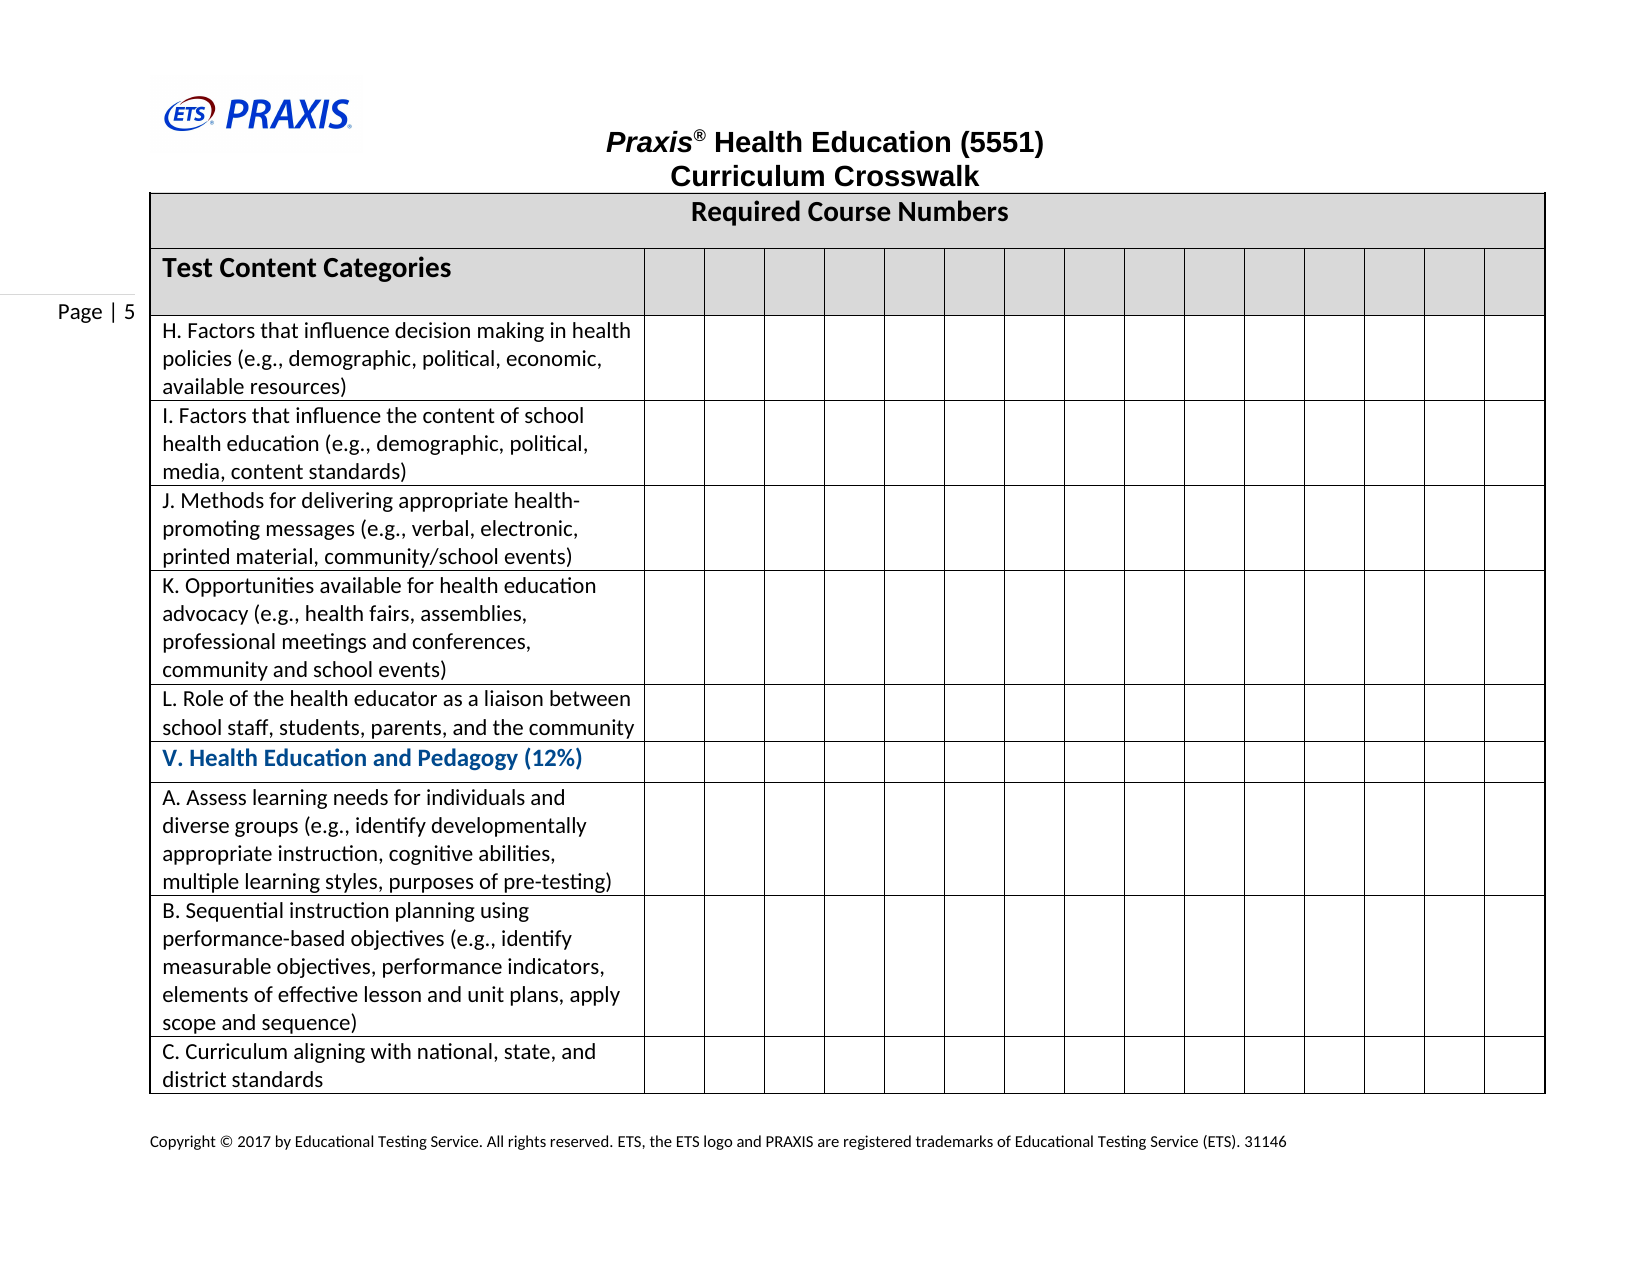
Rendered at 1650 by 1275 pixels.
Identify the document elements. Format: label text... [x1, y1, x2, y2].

table_cell [1185, 401, 1244, 485]
table_cell [765, 685, 824, 741]
table_cell [1185, 249, 1244, 315]
table_cell [1005, 783, 1064, 895]
table_cell [705, 896, 764, 1036]
picture [150, 75, 364, 153]
table_cell [1245, 401, 1304, 485]
table_cell [825, 571, 884, 683]
table_cell [885, 1037, 944, 1093]
table_cell [1245, 249, 1304, 315]
table_cell [885, 486, 944, 570]
table_cell [1005, 1037, 1064, 1093]
table_cell B. Sequential instruction planning using performance-based objectives (e.g., identify measurable objectives, performance indicators, elements of effective lesson and unit plans, apply scope and sequence) [151, 896, 644, 1036]
table_cell [1485, 571, 1544, 683]
table_cell C. Curriculum aligning with national, state, and district standards [151, 1037, 644, 1093]
table_cell [645, 401, 704, 485]
table_cell [1425, 316, 1484, 400]
table_cell [1065, 316, 1124, 400]
table_cell [1425, 571, 1484, 683]
table_cell [1365, 1037, 1424, 1093]
table_cell [1065, 742, 1124, 782]
table_cell [1365, 571, 1424, 683]
table_cell [765, 571, 824, 683]
table_cell [1425, 401, 1484, 485]
table_cell [705, 401, 764, 485]
table_cell [1305, 1037, 1364, 1093]
table_cell [1185, 742, 1244, 782]
table_cell [765, 1037, 824, 1093]
table_cell [765, 783, 824, 895]
table_cell [1005, 571, 1064, 683]
table_cell [945, 401, 1004, 485]
table_cell [1485, 896, 1544, 1036]
table_cell [825, 401, 884, 485]
table_cell [645, 1037, 704, 1093]
table_cell [1245, 571, 1304, 683]
table_cell [945, 486, 1004, 570]
table_cell [765, 486, 824, 570]
table_cell [1305, 401, 1364, 485]
table_cell [1365, 742, 1424, 782]
table_cell L. Role of the health educator as a liaison between school staff, students, parents, and the community [151, 685, 644, 741]
table_cell [1245, 783, 1304, 895]
table_cell [705, 685, 764, 741]
table_cell [1065, 1037, 1124, 1093]
table_cell [1125, 401, 1184, 485]
table_cell H. Factors that influence decision making in health policies (e.g., demographic, political, economic, available resources) [151, 316, 644, 400]
table_cell [1365, 783, 1424, 895]
table_cell [1425, 249, 1484, 315]
table_cell [765, 249, 824, 315]
table_cell [1185, 896, 1244, 1036]
table_cell [1485, 401, 1544, 485]
table_cell [645, 571, 704, 683]
table_cell [1005, 742, 1064, 782]
table_cell [1005, 401, 1064, 485]
table_cell [765, 401, 824, 485]
table_cell [1065, 685, 1124, 741]
table_cell [1185, 486, 1244, 570]
table_cell [885, 401, 944, 485]
table_cell [1185, 571, 1244, 683]
table_cell [1125, 316, 1184, 400]
table_cell [1425, 742, 1484, 782]
table_cell [1065, 486, 1124, 570]
table_cell [945, 571, 1004, 683]
table_cell [1245, 486, 1304, 570]
table_cell [1305, 316, 1364, 400]
table_cell [1305, 783, 1364, 895]
table_cell [645, 742, 704, 782]
table_cell [1005, 896, 1064, 1036]
table_cell J. Methods for delivering appropriate health-promoting messages (e.g., verbal, electronic, printed material, community/school events) [151, 486, 644, 570]
table_cell [1245, 316, 1304, 400]
table_cell [1125, 571, 1184, 683]
table_cell [945, 685, 1004, 741]
table_cell [885, 742, 944, 782]
table_cell [645, 783, 704, 895]
table_cell [1485, 486, 1544, 570]
table_cell [1365, 316, 1424, 400]
table_cell [1425, 1037, 1484, 1093]
table_cell Test Content Categories [151, 249, 644, 315]
table_cell [885, 896, 944, 1036]
table_cell [705, 486, 764, 570]
table_cell [1305, 249, 1364, 315]
table_cell [1485, 316, 1544, 400]
table_cell [705, 742, 764, 782]
table_cell [1365, 401, 1424, 485]
table_cell [1485, 249, 1544, 315]
table_cell [1485, 1037, 1544, 1093]
table_cell [1305, 571, 1364, 683]
table_cell [1125, 486, 1184, 570]
table_cell [945, 783, 1004, 895]
table_cell [1425, 685, 1484, 741]
table_cell [1185, 316, 1244, 400]
table_cell [1185, 685, 1244, 741]
table_cell [1005, 486, 1064, 570]
table_cell [945, 316, 1004, 400]
table_cell [825, 783, 884, 895]
table_cell [1005, 249, 1064, 315]
table_cell [885, 316, 944, 400]
table_cell [1125, 896, 1184, 1036]
table_cell [645, 249, 704, 315]
table_cell [1125, 685, 1184, 741]
table_cell [825, 1037, 884, 1093]
table_cell [1065, 401, 1124, 485]
table_cell [1485, 783, 1544, 895]
table_cell [765, 316, 824, 400]
table_cell [1245, 1037, 1304, 1093]
table_cell [1485, 742, 1544, 782]
table_cell [1365, 486, 1424, 570]
table_cell [945, 742, 1004, 782]
table_cell [1305, 896, 1364, 1036]
table_cell [1065, 896, 1124, 1036]
table_cell [1425, 486, 1484, 570]
table_cell [705, 783, 764, 895]
table_cell [765, 742, 824, 782]
table_cell [885, 685, 944, 741]
table_cell [1425, 783, 1484, 895]
table_cell [1305, 685, 1364, 741]
table_cell [1245, 742, 1304, 782]
table_cell [1125, 783, 1184, 895]
table_cell [1305, 486, 1364, 570]
table_cell [765, 896, 824, 1036]
table_cell I. Factors that influence the content of school health education (e.g., demographic, political, media, content standards) [151, 401, 644, 485]
table_cell A. Assess learning needs for individuals and diverse groups (e.g., identify developmentally appropriate instruction, cognitive abilities, multiple learning styles, purposes of pre-testing) [151, 783, 644, 895]
table_cell [825, 316, 884, 400]
table_cell [825, 685, 884, 741]
table_cell [885, 783, 944, 895]
table_cell [705, 571, 764, 683]
table_cell [1245, 896, 1304, 1036]
table_cell [1485, 685, 1544, 741]
table_cell [1065, 571, 1124, 683]
table_cell [825, 896, 884, 1036]
table_cell [1185, 783, 1244, 895]
table_cell [885, 249, 944, 315]
table_cell [1245, 685, 1304, 741]
table_header Required Course Numbers [151, 194, 1544, 248]
table_cell [1305, 742, 1364, 782]
table_cell [1005, 316, 1064, 400]
table_cell [825, 742, 884, 782]
table_cell K. Opportunities available for health education advocacy (e.g., health fairs, assemblies, professional meetings and conferences, community and school events) [151, 571, 644, 683]
table_cell [945, 249, 1004, 315]
table_cell [1065, 783, 1124, 895]
table_cell [645, 685, 704, 741]
table_cell [1065, 249, 1124, 315]
table_cell [1185, 1037, 1244, 1093]
table_cell [1125, 1037, 1184, 1093]
table_cell [885, 571, 944, 683]
table_cell [825, 249, 884, 315]
table_cell [1425, 896, 1484, 1036]
table_cell [705, 249, 764, 315]
table_cell [1365, 685, 1424, 741]
table_cell [945, 896, 1004, 1036]
table_cell [645, 316, 704, 400]
table_cell [825, 486, 884, 570]
table_cell [945, 1037, 1004, 1093]
table_cell [1125, 742, 1184, 782]
table_cell [1365, 896, 1424, 1036]
table_cell [645, 486, 704, 570]
table_cell [705, 316, 764, 400]
table_cell [1125, 249, 1184, 315]
table_cell [1005, 685, 1064, 741]
table_cell [645, 896, 704, 1036]
table_cell [1365, 249, 1424, 315]
table_cell [705, 1037, 764, 1093]
table_cell V. Health Education and Pedagogy (12%) [151, 742, 644, 782]
